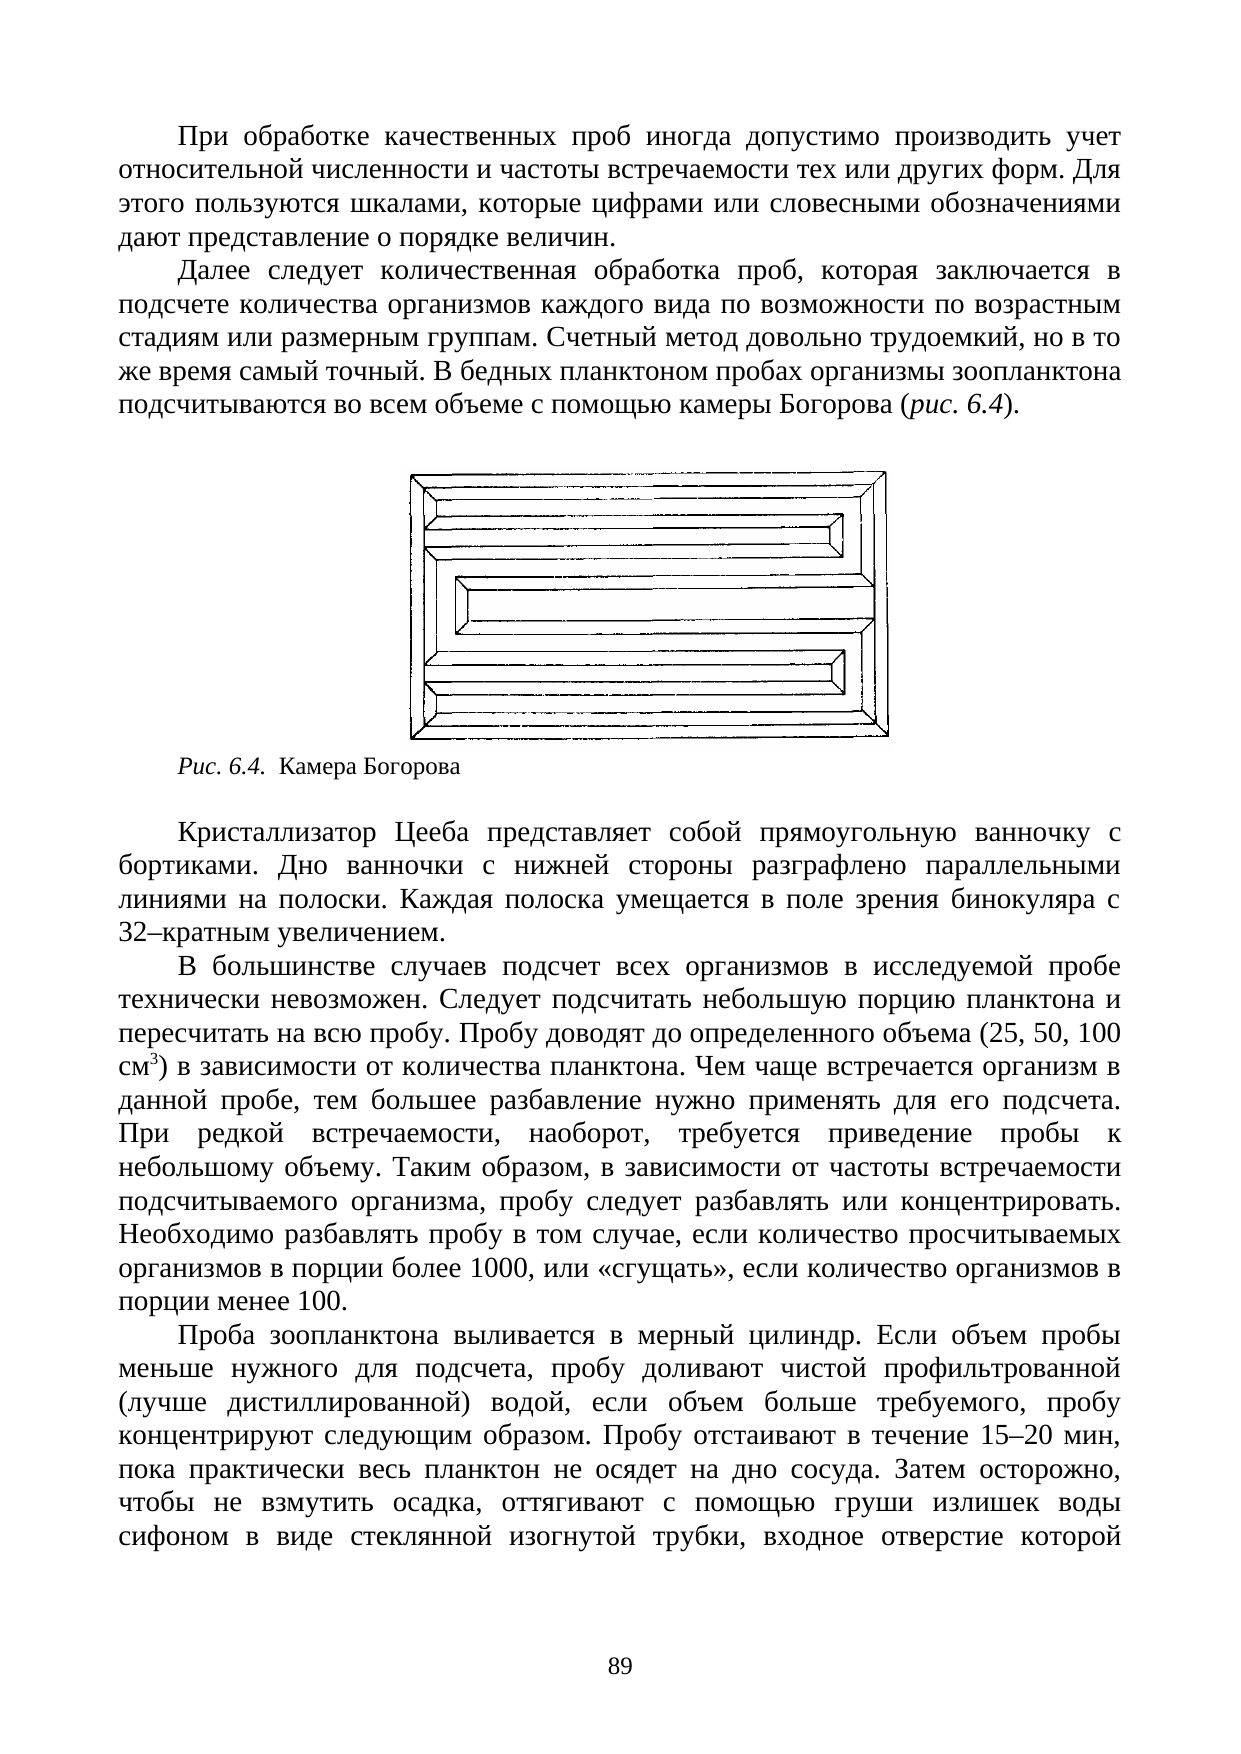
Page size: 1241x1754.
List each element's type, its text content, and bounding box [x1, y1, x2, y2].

text Далее следует количественная обработка проб, которая заключается в подсчете количества организмов каждого вида по возможности по возрастным стадиям или размерным группам. Счетный метод довольно трудоемкий, но в то же время самый точный. В бедных планктоном пробах организмы зоопланктона подсчитываются во всем объеме с помощью камеры Богорова (рис. 6.4). [118, 252, 1122, 420]
text При обработке качественных проб иногда допустимо производить учет относительной численности и частоты встречаемости тех или других форм. Для этого пользуются шкалами, которые цифрами или словесными обозначениями дают представление о порядке величин. [118, 118, 1122, 252]
text Кристаллизатор Цееба представляет собой прямоугольную ванночку с бортиками. Дно ванночки с нижней стороны разграфлено параллельными линиями на полоски. Каждая полоска умещается в поле зрения бинокуляра с 32–кратным увеличением. [118, 814, 1122, 948]
picture [405, 466, 895, 752]
text Рис. 6.4. Камера Богорова [118, 751, 1122, 780]
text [118, 1317, 1122, 1552]
text В большинстве случаев подсчет всех организмов в исследуемой пробе технически невозможен. Следует подсчитать небольшую порцию планктона и пересчитать на всю пробу. Пробу доводят до определенного объема (25, 50, 100 см3) в зависимости от количества планктона. Чем чаще встречается организм в данной пробе, тем большее разбавление нужно применять для его подсчета. При редкой встречаемости, наоборот, требуется приведение пробы к небольшому объему. Таким образом, в зависимости от частоты встречаемости подсчитываемого организма, пробу следует разбавлять или концентрировать. Необходимо разбавлять пробу в том случае, если количество просчитываемых организмов в порции более 1000, или «сгущать», если количество организмов в порции менее 100. [118, 948, 1122, 1317]
